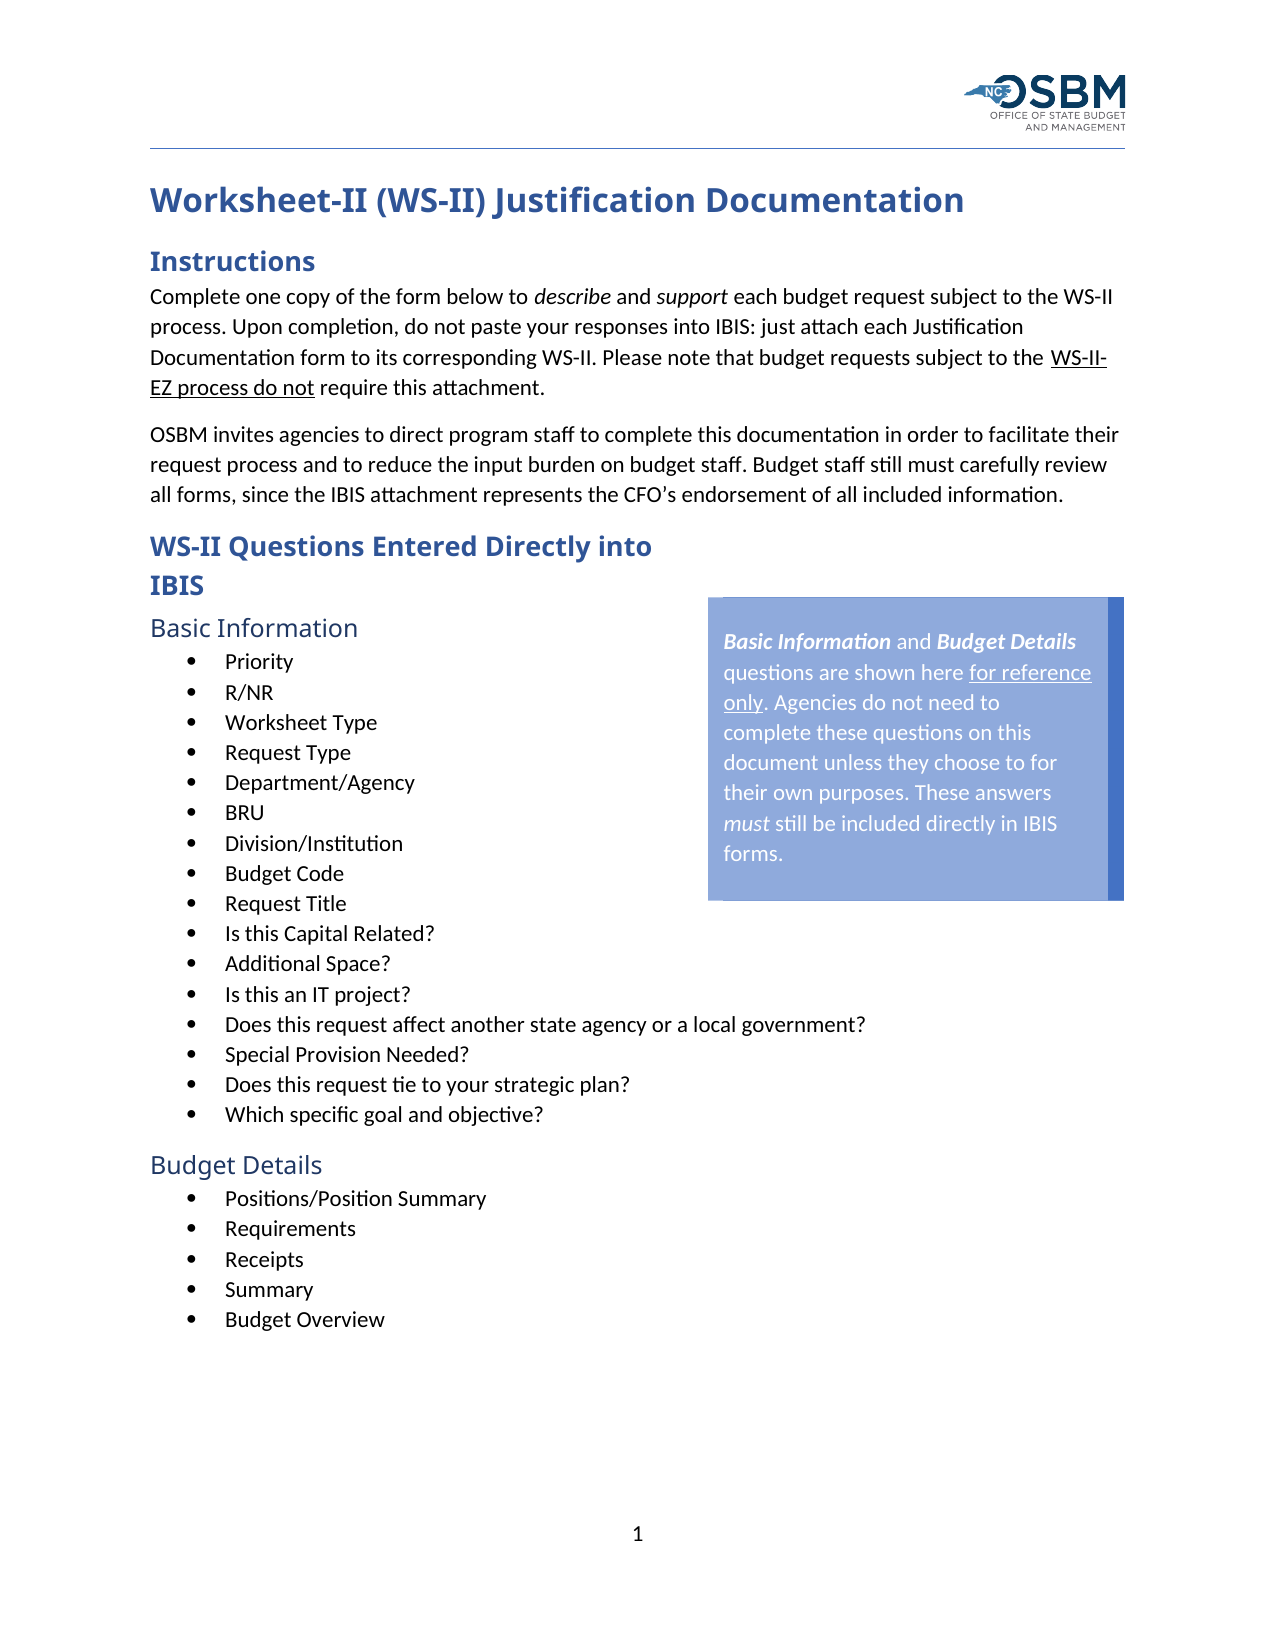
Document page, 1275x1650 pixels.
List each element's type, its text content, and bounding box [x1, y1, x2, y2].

text OSBM invites agencies to direct program staff to complete this documentation in order to facilitate their request process and to reduce the input burden on budget staff. Budget staff still must carefully review all forms, since the IBIS attachment represents the CFO’s endorsement of all included information. [150, 420, 1125, 508]
list Which specific goal and objective? [187, 1101, 1125, 1129]
subtitle WS-II Questions Entered Directly into IBIS [150, 527, 1125, 604]
list Department/Agency [187, 768, 708, 796]
list Priority [187, 647, 708, 676]
subtitle Instructions [150, 242, 1125, 279]
list Does this request affect another state agency or a local government? [187, 1010, 1125, 1038]
subtitle Basic Information [150, 611, 708, 645]
list Is this Capital Related? [187, 919, 1125, 947]
list R/NR [187, 678, 708, 706]
list Request Type [187, 738, 708, 766]
text Worksheet-II (WS-II) Justification Documentation [150, 177, 1125, 222]
list Positions/Position Summary [187, 1184, 1125, 1212]
list Division/Institution [187, 829, 708, 857]
list Special Provision Needed? [187, 1040, 1125, 1068]
subtitle Budget Details [150, 1147, 1125, 1182]
list BRU [187, 798, 708, 827]
picture [964, 75, 1125, 131]
list Is this an IT project? [187, 980, 1125, 1008]
list Additional Space? [187, 949, 1125, 978]
list Receipts [187, 1245, 1125, 1273]
list Worksheet Type [187, 708, 708, 736]
list Budget Code [187, 859, 708, 887]
list Budget Overview [187, 1305, 1125, 1333]
list Requirements [187, 1214, 1125, 1242]
list Summary [187, 1275, 1125, 1303]
list Does this request tie to your strategic plan? [187, 1070, 1125, 1098]
text Complete one copy of the form below to describe and support each budget request subject to the WS-II process. Upon completion, do not paste your responses into IBIS: just attach each Justification Documentation form to its corresponding WS-II. Please note that budget requests subject to the WS-II-EZ process do not require this attachment. [150, 282, 1125, 401]
list Request Title [187, 889, 1125, 917]
